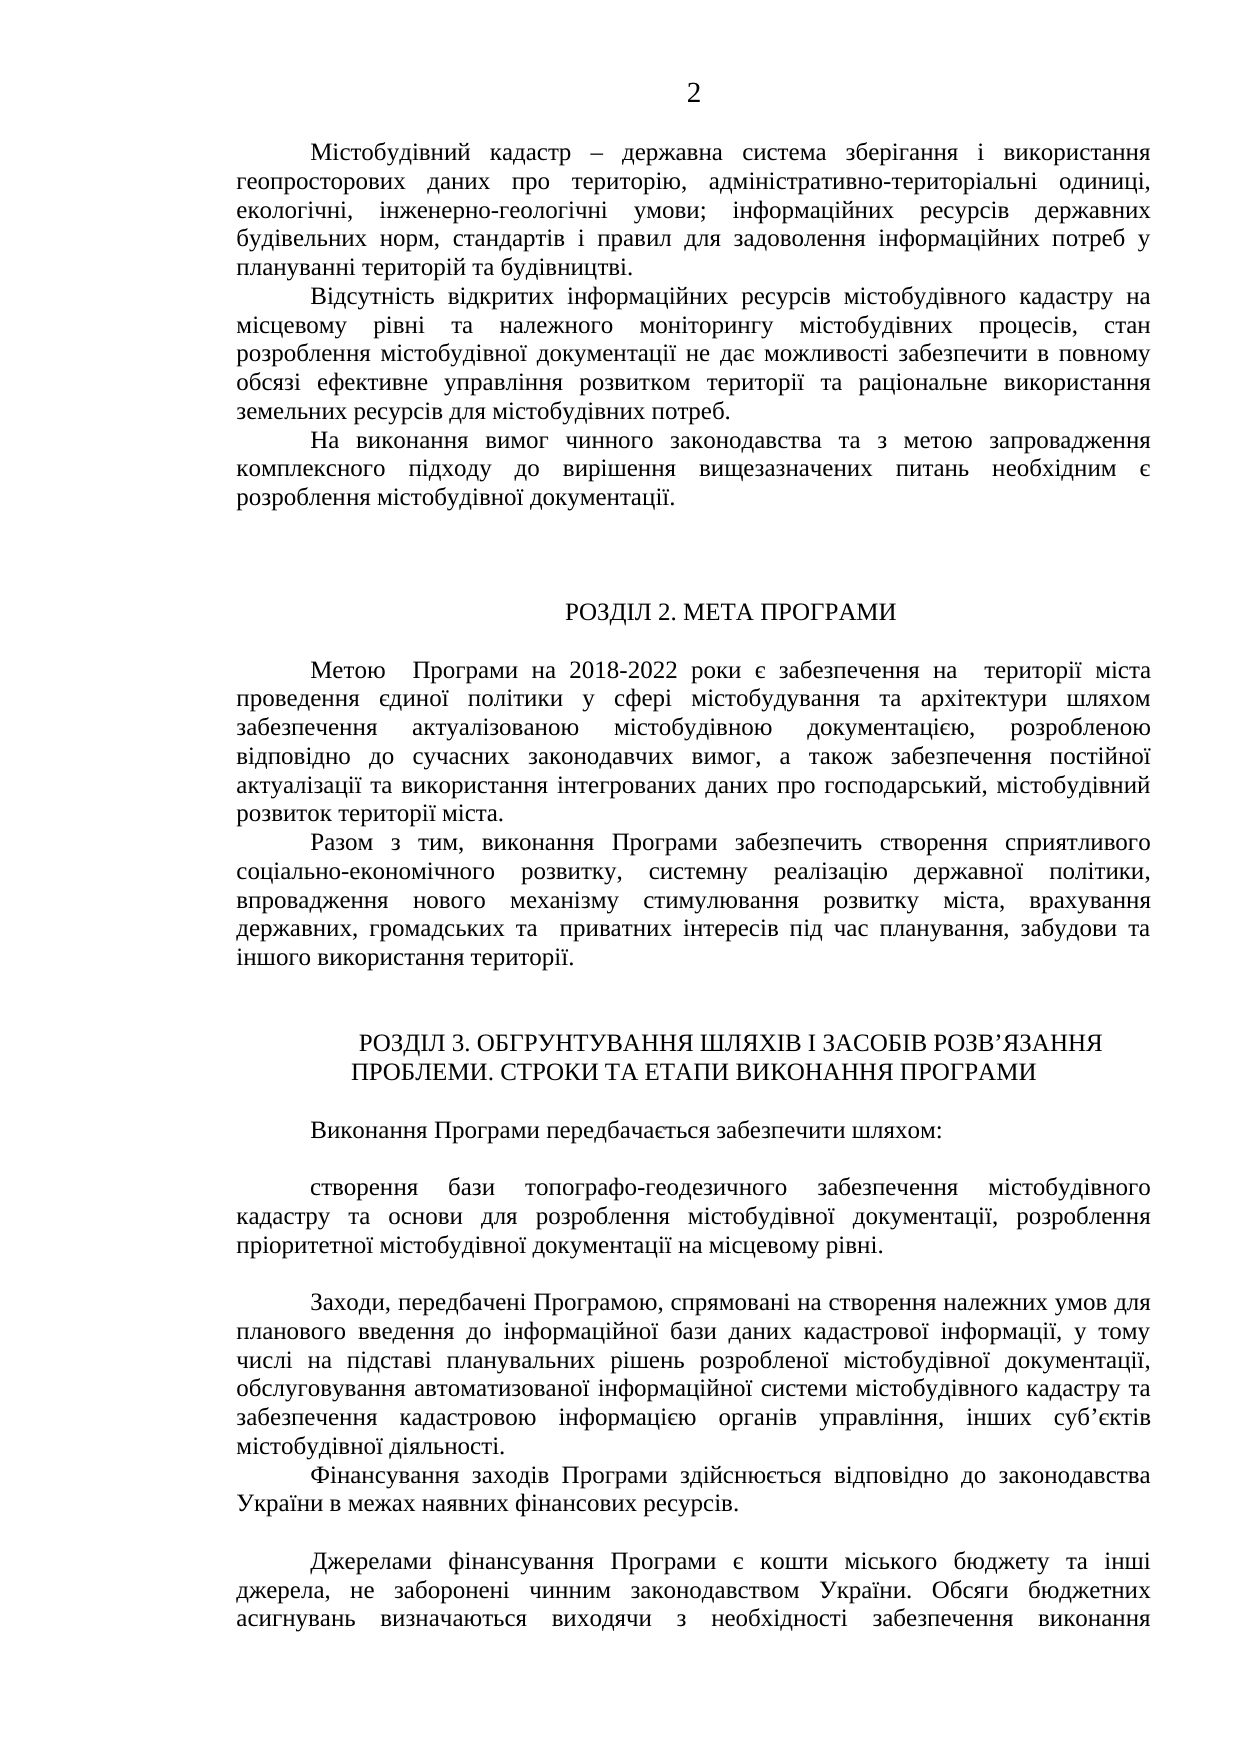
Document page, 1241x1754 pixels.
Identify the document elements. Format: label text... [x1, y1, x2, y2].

text Фінансування заходів Програми здійснюється відповідно до законодавства України в межах наявних фінансових ресурсів. [236, 1460, 1152, 1517]
text Заходи, передбачені Програмою, спрямовані на створення належних умов для планового введення до інформаційної бази даних кадастрової інформації, у тому числі на підставі планувальних рішень розробленої містобудівної документації, обслуговування автоматизованої інформаційної системи містобудівного кадастру та забезпечення кадастровою інформацією органів управління, інших суб’єктів містобудівної діяльності. [236, 1287, 1152, 1460]
text Відсутність відкритих інформаційних ресурсів містобудівного кадастру на місцевому рівні та належного моніторингу містобудівних процесів, стан розроблення містобудівної документації не дає можливості забезпечити в повному обсязі ефективне управління розвитком території та раціональне використання земельних ресурсів для містобудівних потреб. [236, 281, 1152, 425]
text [236, 1546, 1152, 1632]
text Метою Програми на 2018-2022 роки є забезпечення на території міста проведення єдиної політики у сфері містобудування та архітектури шляхом забезпечення актуалізованою містобудівною документацією, розробленою відповідно до сучасних законодавчих вимог, а також забезпечення постійної актуалізації та використання інтегрованих даних про господарський, містобудівний розвиток території міста. [236, 655, 1152, 827]
text Виконання Програми передбачається забезпечити шляхом: [236, 1115, 1152, 1143]
text створення бази топографо-геодезичного забезпечення містобудівного кадастру та основи для розроблення містобудівної документації, розроблення пріоритетної містобудівної документації на місцевому рівні. [236, 1172, 1152, 1258]
text РОЗДІЛ 3. ОБГРУНТУВАННЯ ШЛЯХІВ І ЗАСОБІВ РОЗВ’ЯЗАННЯ ПРОБЛЕМИ. СТРОКИ ТА ЕТАПИ ВИКОНАННЯ ПРОГРАМИ [236, 1028, 1152, 1086]
text На виконання вимог чинного законодавства та з метою запровадження комплексного підходу до вирішення вищезазначених питань необхідним є розроблення містобудівної документації. [236, 425, 1152, 511]
text Разом з тим, виконання Програми забезпечить створення сприятливого соціально-економічного розвитку, системну реалізацію державної політики, впровадження нового механізму стимулювання розвитку міста, врахування державних, громадських та приватних інтересів під час планування, забудови та іншого використання території. [236, 827, 1152, 971]
text Містобудівний кадастр – державна система зберігання і використання геопросторових даних про територію, адміністративно-територіальні одиниці, екологічні, інженерно-геологічні умови; інформаційних ресурсів державних будівельних норм, стандартів і правил для задоволення інформаційних потреб у плануванні територій та будівництві. [236, 137, 1152, 281]
text РОЗДІЛ 2. МЕТА ПРОГРАМИ [236, 597, 1152, 626]
